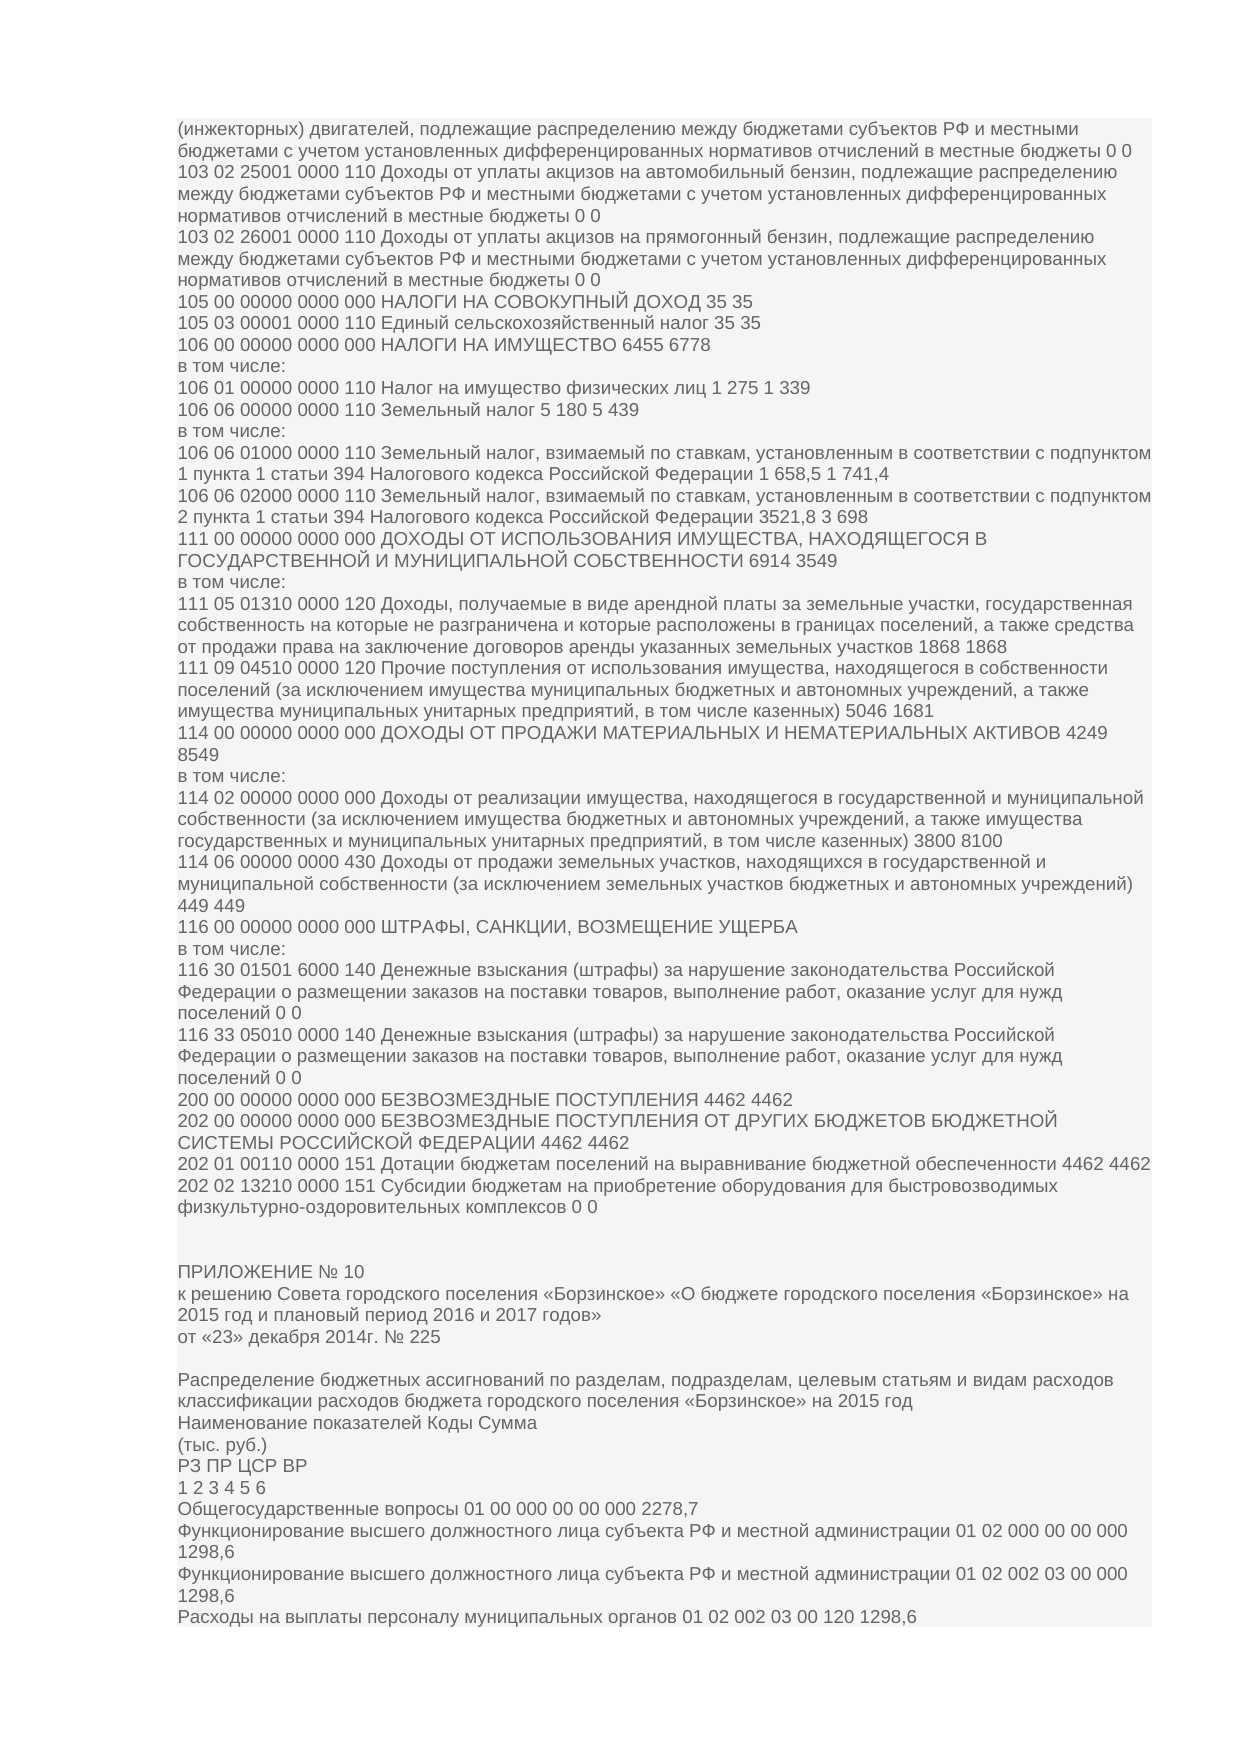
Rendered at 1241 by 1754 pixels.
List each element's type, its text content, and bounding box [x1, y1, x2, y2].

text Распределение бюджетных ассигнований по разделам, подразделам, целевым статьям и видам расходов классификации расходов бюджета городского поселения «Борзинское» на 2015 год [177, 1347, 1152, 1412]
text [177, 1412, 1152, 1627]
text ПРИЛОЖЕНИЕ № 10 к решению Совета городского поселения «Борзинское» «О бюджете городского поселения «Борзинское» на 2015 год и плановый период 2016 и 2017 годов» от «23» декабря 2014г. № 225 [177, 1239, 1152, 1347]
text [177, 118, 1152, 1218]
